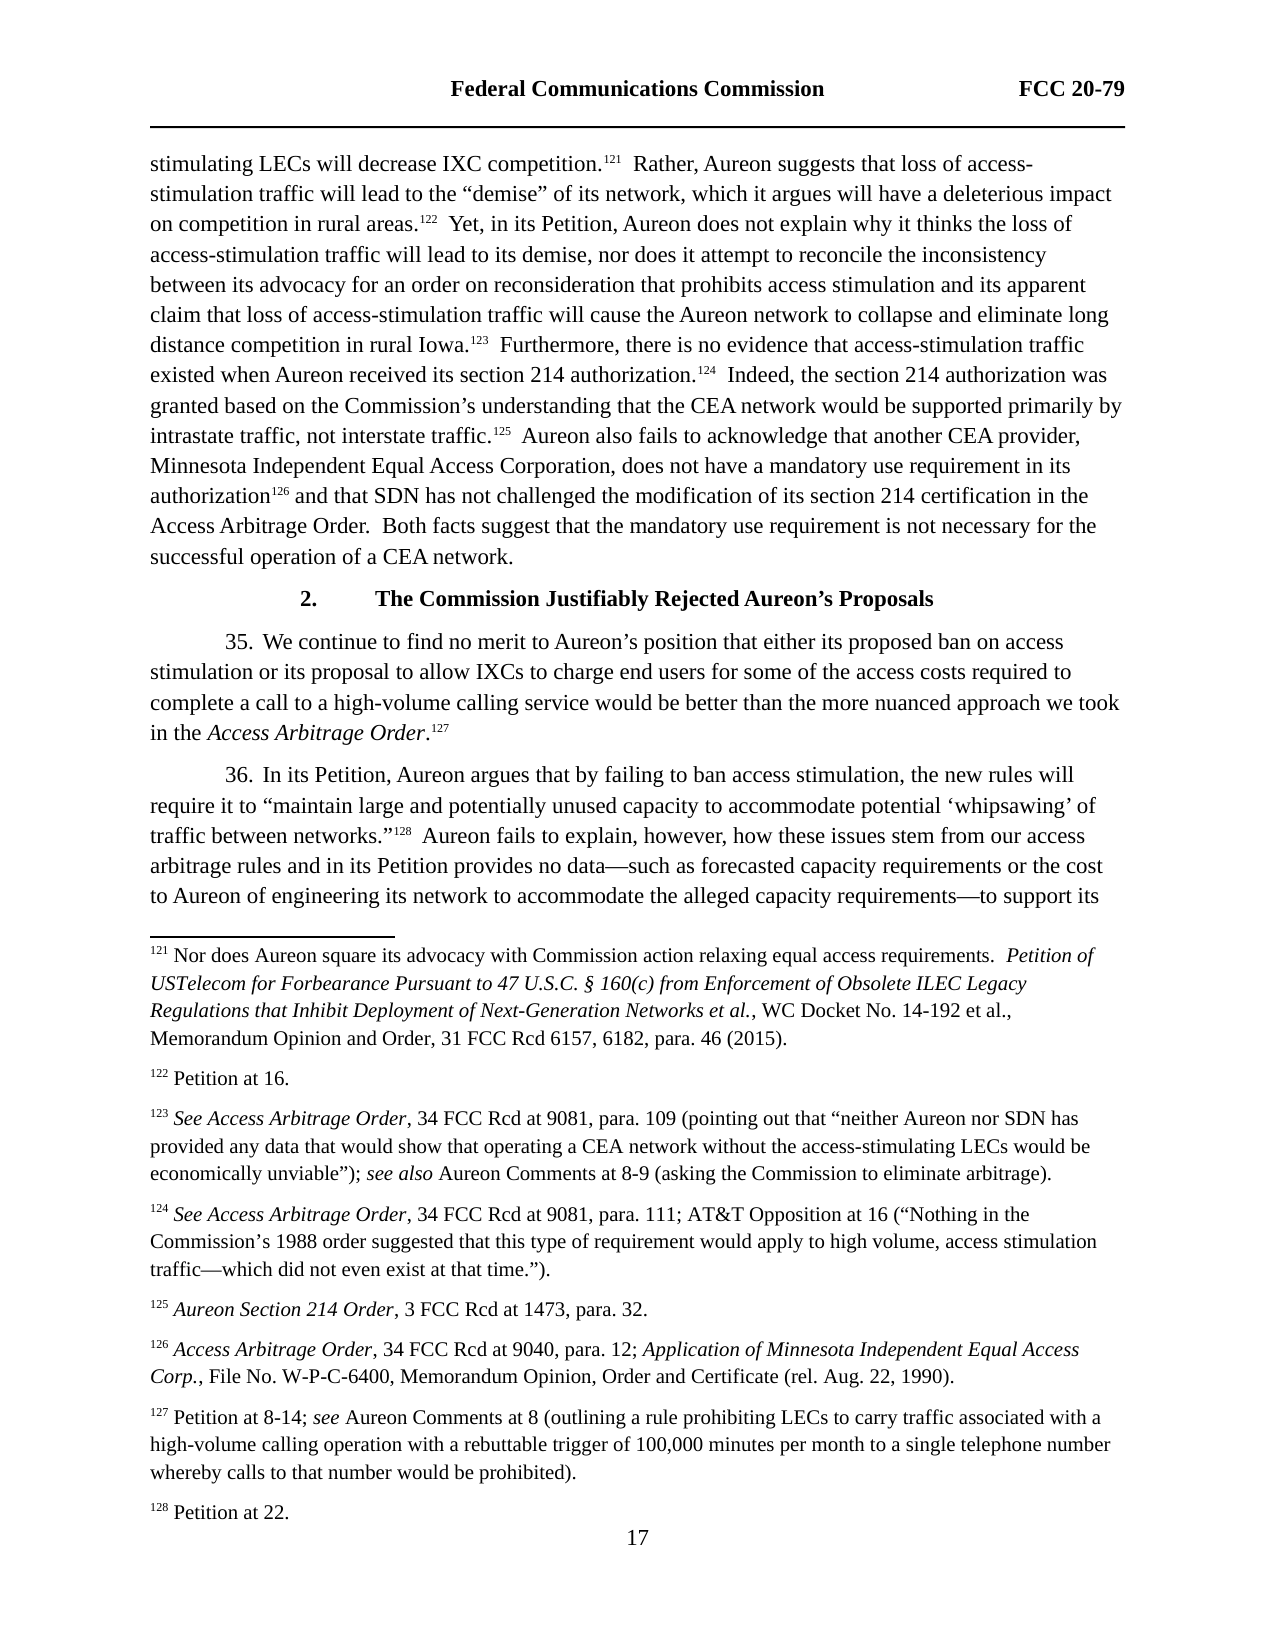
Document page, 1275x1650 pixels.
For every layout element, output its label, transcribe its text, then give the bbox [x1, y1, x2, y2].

text There Is No Reason to Think that the Access Arbitrage Order Will Have a Negative Impact on the Commission’s Goal of Fostering Competition in Rural Areas. Aureon further argues that amending its section 214 authorization to exempt traffic delivered to access-stimulating LECs from the mandatory use provision of that authorization is inconsistent with a goal of that section 214 authorization: encouraging long distance competition in rural areas. Aureon does not explain how modification of its section 214 authorization to eliminate the mandatory use requirement for traffic delivered to access-stimulating LECs will decrease IXC competition. Rather, Aureon suggests that loss of access-stimulation traffic will lead to the “demise” of its network, which it argues will have a deleterious impact on competition in rural areas. Yet, in its Petition, Aureon does not explain why it thinks the loss of access-stimulation traffic will lead to its demise, nor does it attempt to reconcile the inconsistency between its advocacy for an order on reconsideration that prohibits access stimulation and its apparent claim that loss of access-stimulation traffic will cause the Aureon network to collapse and eliminate long distance competition in rural Iowa. Furthermore, there is no evidence that access-stimulation traffic existed when Aureon received its section 214 authorization. Indeed, the section 214 authorization was granted based on the Commission’s understanding that the CEA network would be supported primarily by intrastate traffic, not interstate traffic. Aureon also fails to acknowledge that another CEA provider, Minnesota Independent Equal Access Corporation, does not have a mandatory use requirement in its authorization and that SDN has not challenged the modification of its section 214 certification in the Access Arbitrage Order. Both facts suggest that the mandatory use requirement is not necessary for the successful operation of a CEA network. [150, 150, 1125, 569]
text We continue to find no merit to Aureon’s position that either its proposed ban on access stimulation or its proposal to allow IXCs to charge end users for some of the access costs required to complete a call to a high-volume calling service would be better than the more nuanced approach we took in the Access Arbitrage Order. [150, 628, 1125, 745]
list The Commission Justifiably Rejected Aureon’s Proposals [300, 585, 1125, 612]
text In its Petition, Aureon argues that by failing to ban access stimulation, the new rules will require it to “maintain large and potentially unused capacity to accommodate potential ‘whipsawing’ of traffic between networks.” Aureon fails to explain, however, how these issues stem from our access arbitrage rules and in its Petition provides no data—such as forecasted capacity requirements or the cost to Aureon of engineering its network to accommodate the alleged capacity requirements—to support its claims. We fail to see how Aureon’s allegations about its capacity issues are attributable to the new access arbitrage rules. If anything, the issue of capacity on Aureon’s network likely predates the Access Arbitrage Order. [150, 761, 1125, 909]
